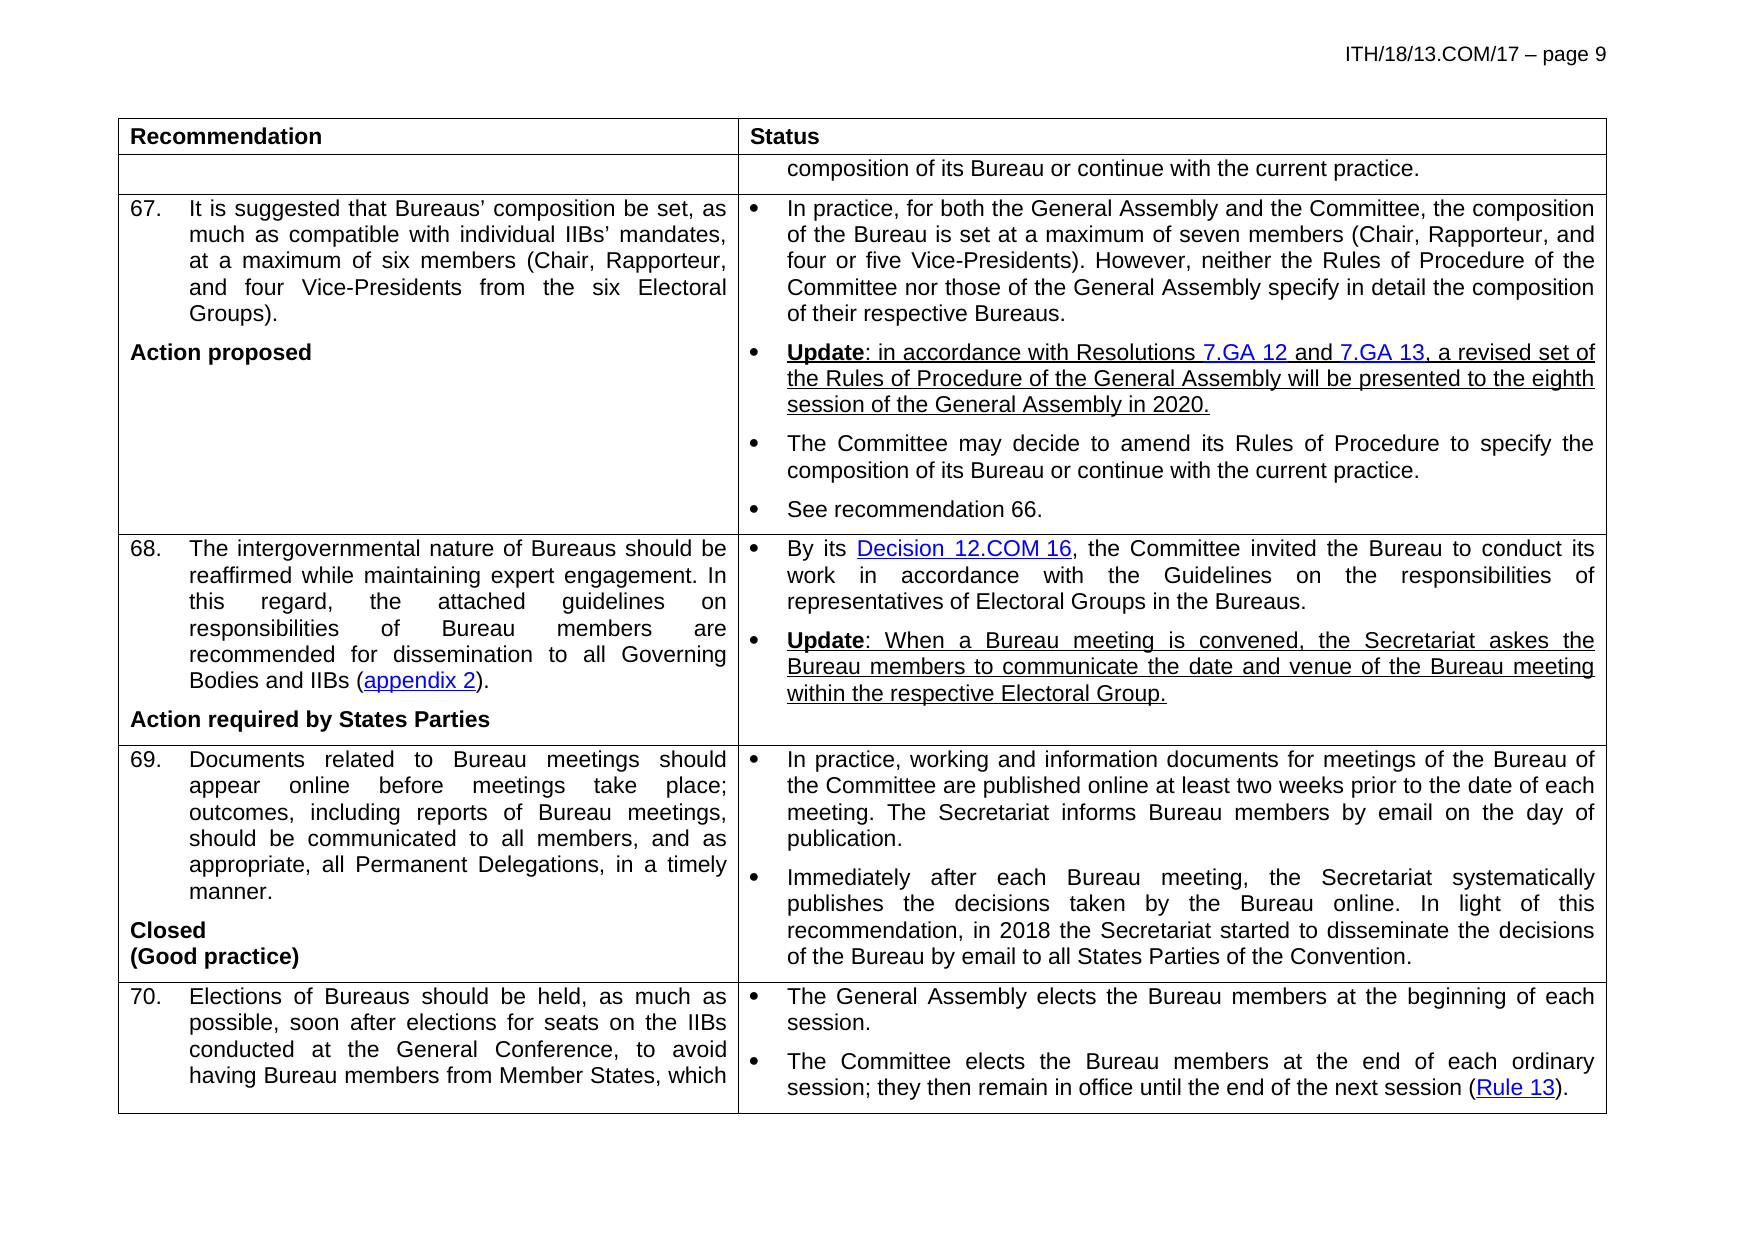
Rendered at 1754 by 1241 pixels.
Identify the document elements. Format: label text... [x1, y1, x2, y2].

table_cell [119, 983, 738, 1113]
table_cell Documents related to Bureau meetings should appear online before meetings take place; outcomes, including reports of Bureau meetings, should be communicated to all members, and as appropriate, all Permanent Delegations, in a timely manner. Closed (Good practice) [119, 746, 738, 982]
table_header Recommendation [119, 119, 738, 153]
table_cell The intergovernmental nature of Bureaus should be reaffirmed while maintaining expert engagement. In this regard, the attached guidelines on responsibilities of Bureau members are recommended for dissemination to all Governing Bodies and IIBs (appendix 2). Action required by States Parties [119, 535, 738, 745]
table_cell It is suggested that Bureaus’ composition be set, as much as compatible with individual IIBs’ mandates, at a maximum of six members (Chair, Rapporteur, and four Vice-Presidents from the six Electoral Groups). Action proposed [119, 195, 738, 534]
table_cell In practice, for both the General Assembly and the Committee, the composition of the Bureau is set at a maximum of seven members (Chair, Rapporteur, and four or five Vice-Presidents). However, neither the Rules of Procedure of the Committee nor those of the General Assembly specify in detail the composition of their respective Bureaus. Update: in accordance with Resolutions 7.GA 12 and 7.GA 13, a revised set of the Rules of Procedure of the General Assembly will be presented to the eighth session of the General Assembly in 2020. The Committee may decide to amend its Rules of Procedure to specify the composition of its Bureau or continue with the current practice. See recommendation 66. [739, 195, 1606, 534]
table_cell In practice, working and information documents for meetings of the Bureau of the Committee are published online at least two weeks prior to the date of each meeting. The Secretariat informs Bureau members by email on the day of publication. Immediately after each Bureau meeting, the Secretariat systematically publishes the decisions taken by the Bureau online. In light of this recommendation, in 2018 the Secretariat started to disseminate the decisions of the Bureau by email to all States Parties of the Convention. [739, 746, 1606, 982]
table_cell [739, 155, 1606, 193]
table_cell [739, 983, 1606, 1113]
table_header Status [739, 119, 1606, 153]
table_cell By its Decision 12.COM 16, the Committee invited the Bureau to conduct its work in accordance with the Guidelines on the responsibilities of representatives of Electoral Groups in the Bureaus. Update: When a Bureau meeting is convened, the Secretariat askes the Bureau members to communicate the date and venue of the Bureau meeting within the respective Electoral Group. [739, 535, 1606, 745]
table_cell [119, 155, 738, 193]
